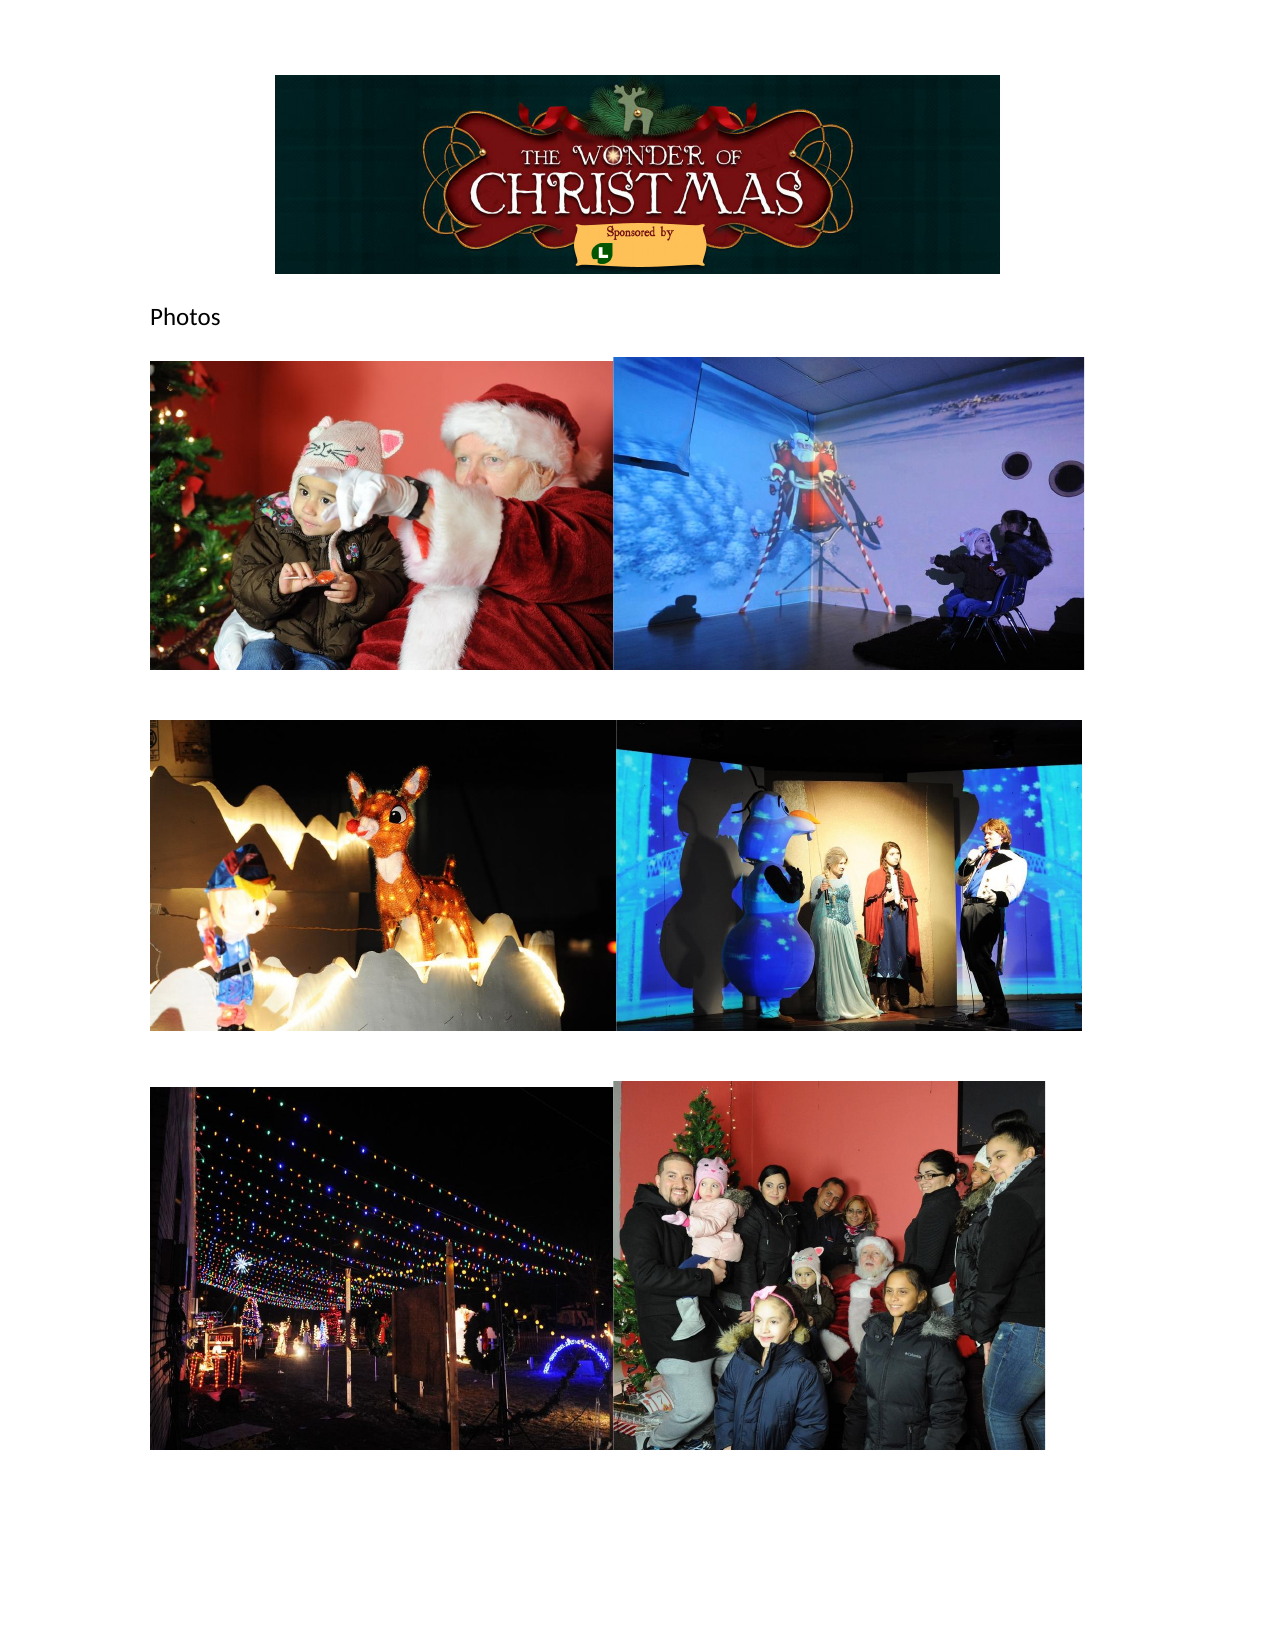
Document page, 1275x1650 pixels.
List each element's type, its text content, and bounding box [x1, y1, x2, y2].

picture [150, 357, 1085, 670]
text Photos [150, 301, 1125, 332]
picture [275, 75, 1000, 274]
picture [150, 720, 1082, 1031]
picture [150, 1081, 1046, 1450]
